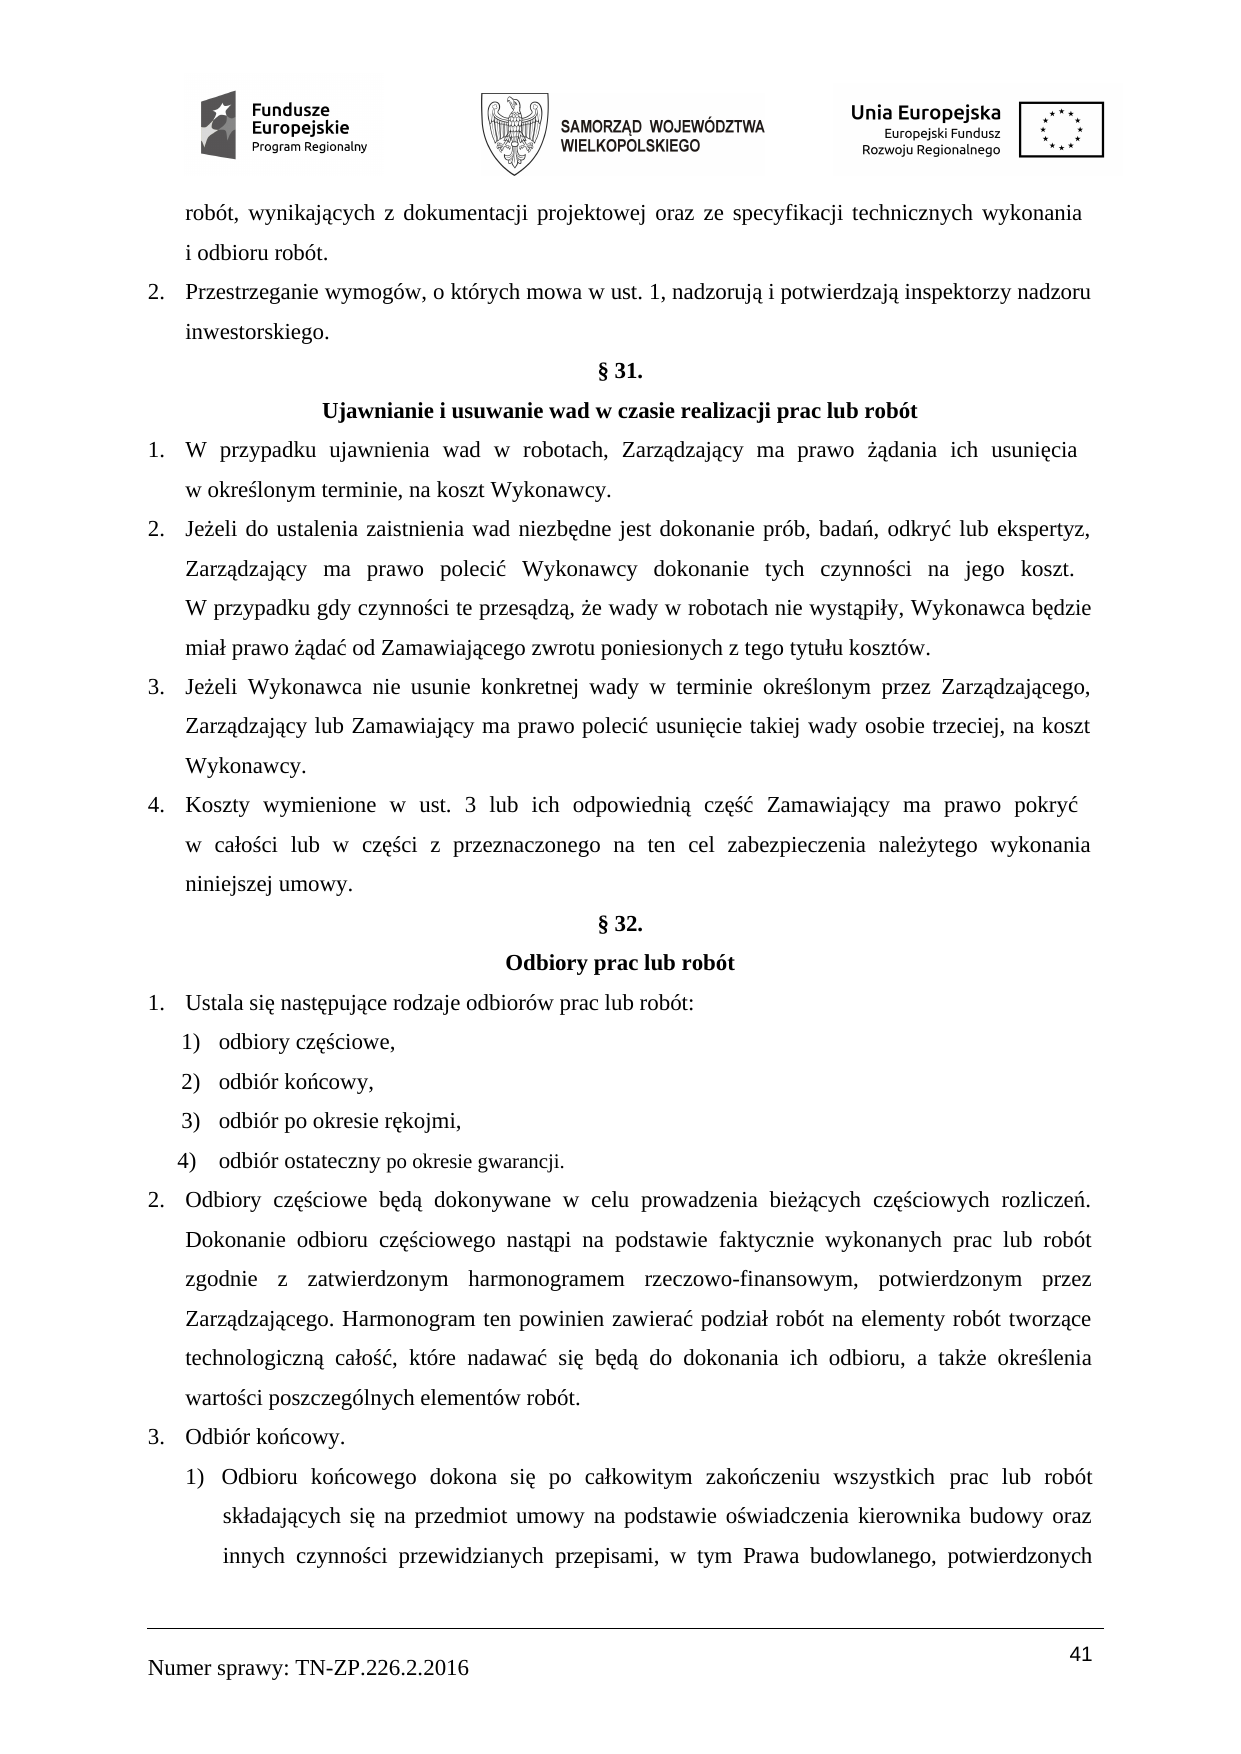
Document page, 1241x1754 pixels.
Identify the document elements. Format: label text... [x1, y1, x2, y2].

list odbiór końcowy, [181, 1068, 1093, 1094]
text § 32. [148, 910, 1093, 936]
picture [833, 83, 1123, 176]
list odbiór ostateczny po okresie gwarancji. [177, 1147, 1093, 1173]
text § 31. Ujawnianie i usuwanie wad w czasie realizacji prac lub robót [148, 357, 1093, 423]
list odbiory częściowe, [181, 1028, 1093, 1055]
picture [184, 73, 384, 176]
text Odbiory prac lub robót [148, 949, 1093, 976]
picture [481, 93, 765, 176]
list odbiór po okresie rękojmi, [181, 1107, 1093, 1134]
list Przestrzeganie wymogów, o których mowa w ust. 1, nadzorują i potwierdzają inspektorzy nadzoru inwestorskiego. [148, 278, 1093, 344]
list Odbiór końcowy. [148, 1423, 1093, 1449]
list Odbiory częściowe będą dokonywane w celu prowadzenia bieżących częściowych rozliczeń. Dokonanie odbioru częściowego nastąpi na podstawie faktycznie wykonanych prac lub robót zgodnie z zatwierdzonym harmonogramem rzeczowo-finansowym, potwierdzonym przez Zarządzającego. Harmonogram ten powinien zawierać podział robót na elementy robót tworzące technologiczną całość, które nadawać się będą do dokonania ich odbioru, a także określenia wartości poszczególnych elementów robót. [148, 1186, 1093, 1410]
list Ustala się następujące rodzaje odbiorów prac lub robót: [148, 989, 1093, 1015]
list Jeżeli do ustalenia zaistnienia wad niezbędne jest dokonanie prób, badań, odkryć lub ekspertyz, Zarządzający ma prawo polecić Wykonawcy dokonanie tych czynności na jego koszt. W przypadku gdy czynności te przesądzą, że wady w robotach nie wystąpiły, Wykonawca będzie miał prawo żądać od Zamawiającego zwrotu poniesionych z tego tytułu kosztów. [148, 515, 1093, 660]
list Jeżeli Wykonawca nie usunie konkretnej wady w terminie określonym przez Zarządzającego, Zarządzający lub Zamawiający ma prawo polecić usunięcie takiej wady osobie trzeciej, na koszt Wykonawcy. [148, 673, 1093, 778]
list W przypadku ujawnienia wad w robotach, Zarządzający ma prawo żądania ich usunięcia w określonym terminie, na koszt Wykonawcy. [148, 436, 1093, 502]
list Koszty wymienione w ust. 3 lub ich odpowiednią część Zamawiający ma prawo pokryć w całości lub w części z przeznaczonego na ten cel zabezpieczenia należytego wykonania niniejszej umowy. [148, 792, 1093, 897]
